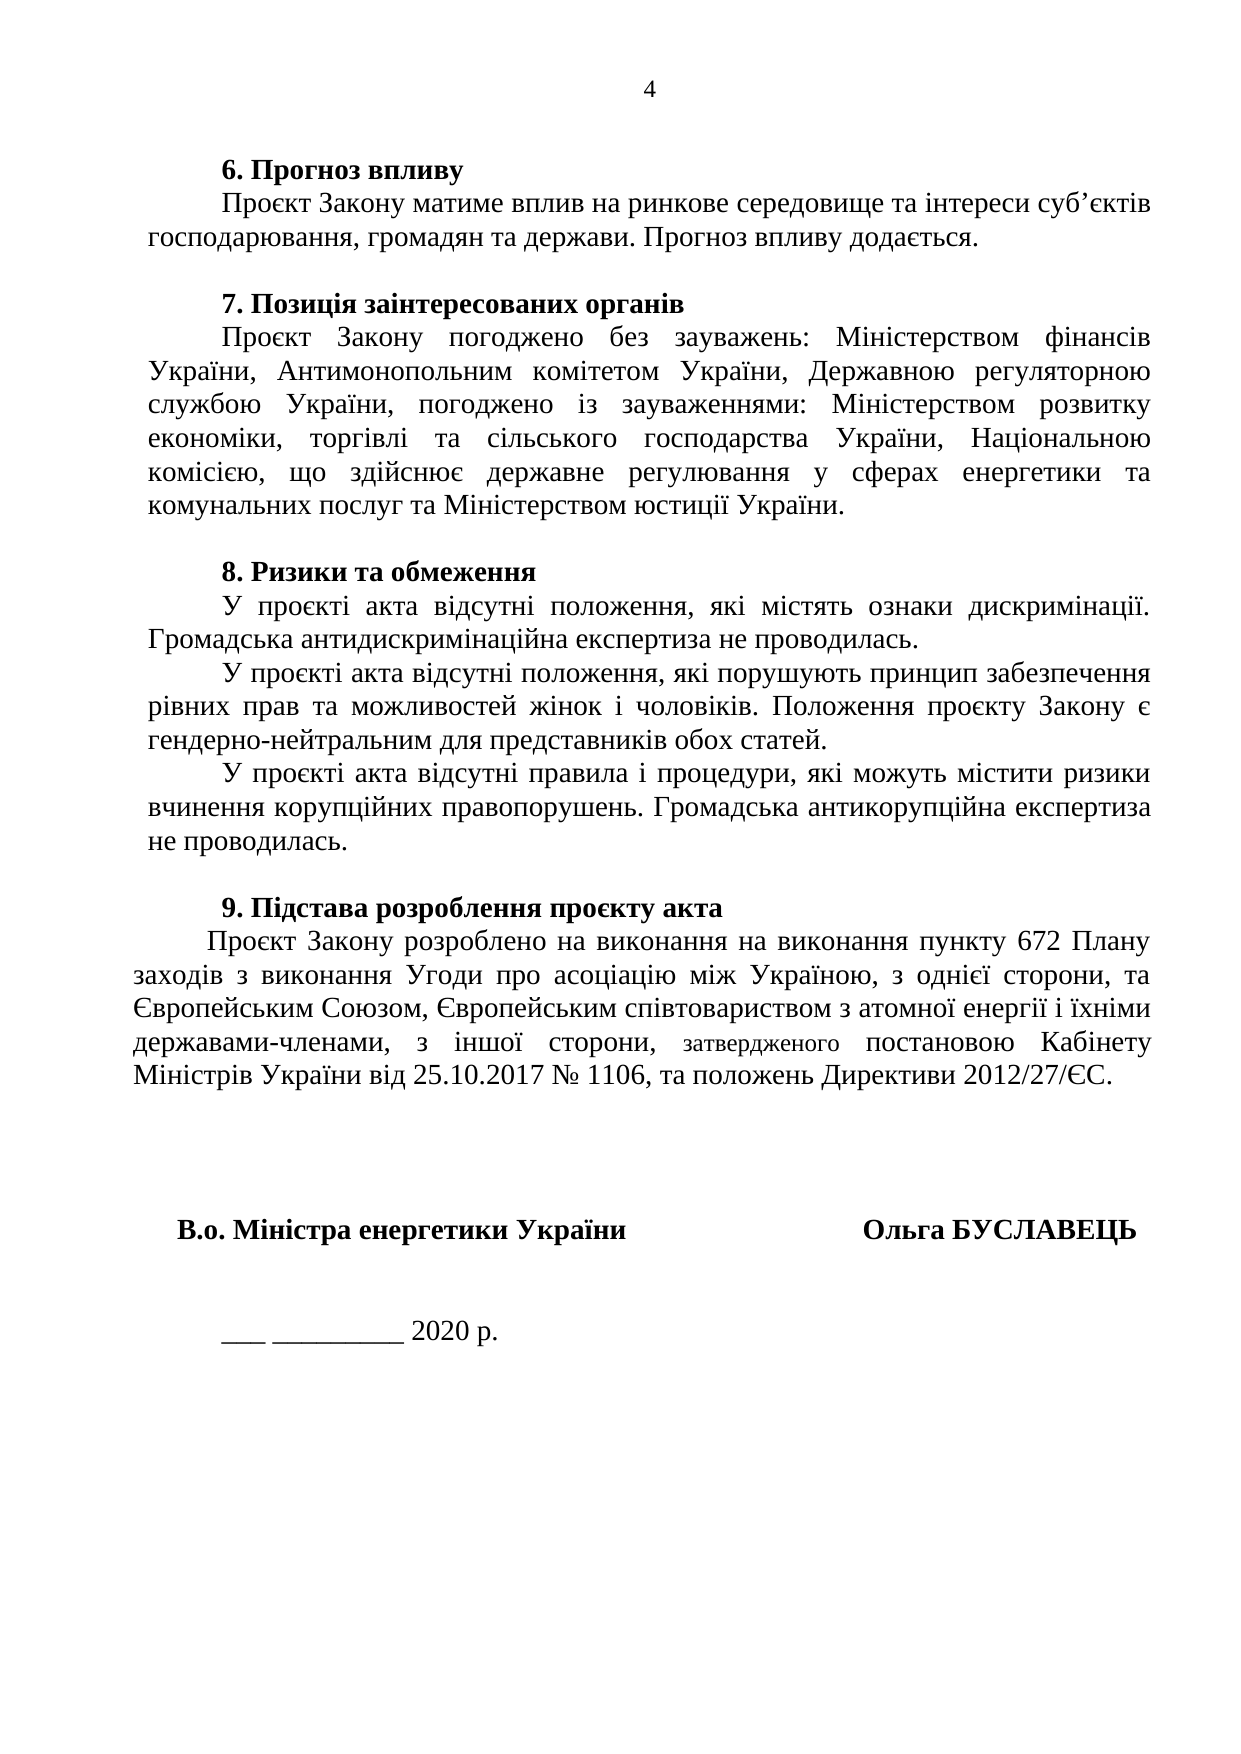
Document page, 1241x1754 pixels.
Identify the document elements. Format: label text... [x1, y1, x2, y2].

text Проєкт Закону матиме вплив на ринкове середовище та інтереси суб’єктів господарювання, громадян та держави. Прогноз впливу додається. [148, 185, 1152, 252]
text У проєкті акта відсутні правила і процедури, які можуть містити ризики вчинення корупційних правопорушень. Громадська антикорупційна експертиза не проводилась. [148, 756, 1152, 856]
text У проєкті акта відсутні положення, які порушують принцип забезпечення рівних прав та можливостей жінок і чоловіків. Положення проєкту Закону є гендерно-нейтральним для представників обох статей. [148, 655, 1152, 756]
text В.о. Міністра енергетики України Ольга БУСЛАВЕЦЬ [148, 1212, 1152, 1246]
text 7. Позиція заінтересованих органів [148, 286, 1152, 319]
text Проєкт Закону погоджено без зауважень: Міністерством фінансів України, Антимонопольним комітетом України, Державною регуляторною службою України, погоджено із зауваженнями: Міністерством розвитку економіки, торгівлі та сільського господарства України, Національною комісією, що здійснює державне регулювання у сферах енергетики та комунальних послуг та Міністерством юстиції України. [148, 319, 1152, 521]
text 8. Ризики та обмеження [148, 554, 1152, 588]
text Проєкт Закону розроблено на виконання на виконання пункту 672 Плану заходів з виконання Угоди про асоціацію між Україною, з однієї сторони, та Європейським Союзом, Європейським співтовариством з атомної енергії і їхніми державами-членами, з іншої сторони, затвердженого постановою Кабінету Міністрів України від 25.10.2017 № 1106, та положень Директиви 2012/27/ЄС. [133, 923, 1152, 1091]
text У проєкті акта відсутні положення, які містять ознаки дискримінації. Громадська антидискримінаційна експертиза не проводилась. [148, 588, 1152, 655]
text 6. Прогноз впливу [221, 118, 1152, 185]
text ___ _________ 2020 р. [148, 1313, 1152, 1347]
text 9. Підстава розроблення проєкту акта [148, 890, 1152, 923]
